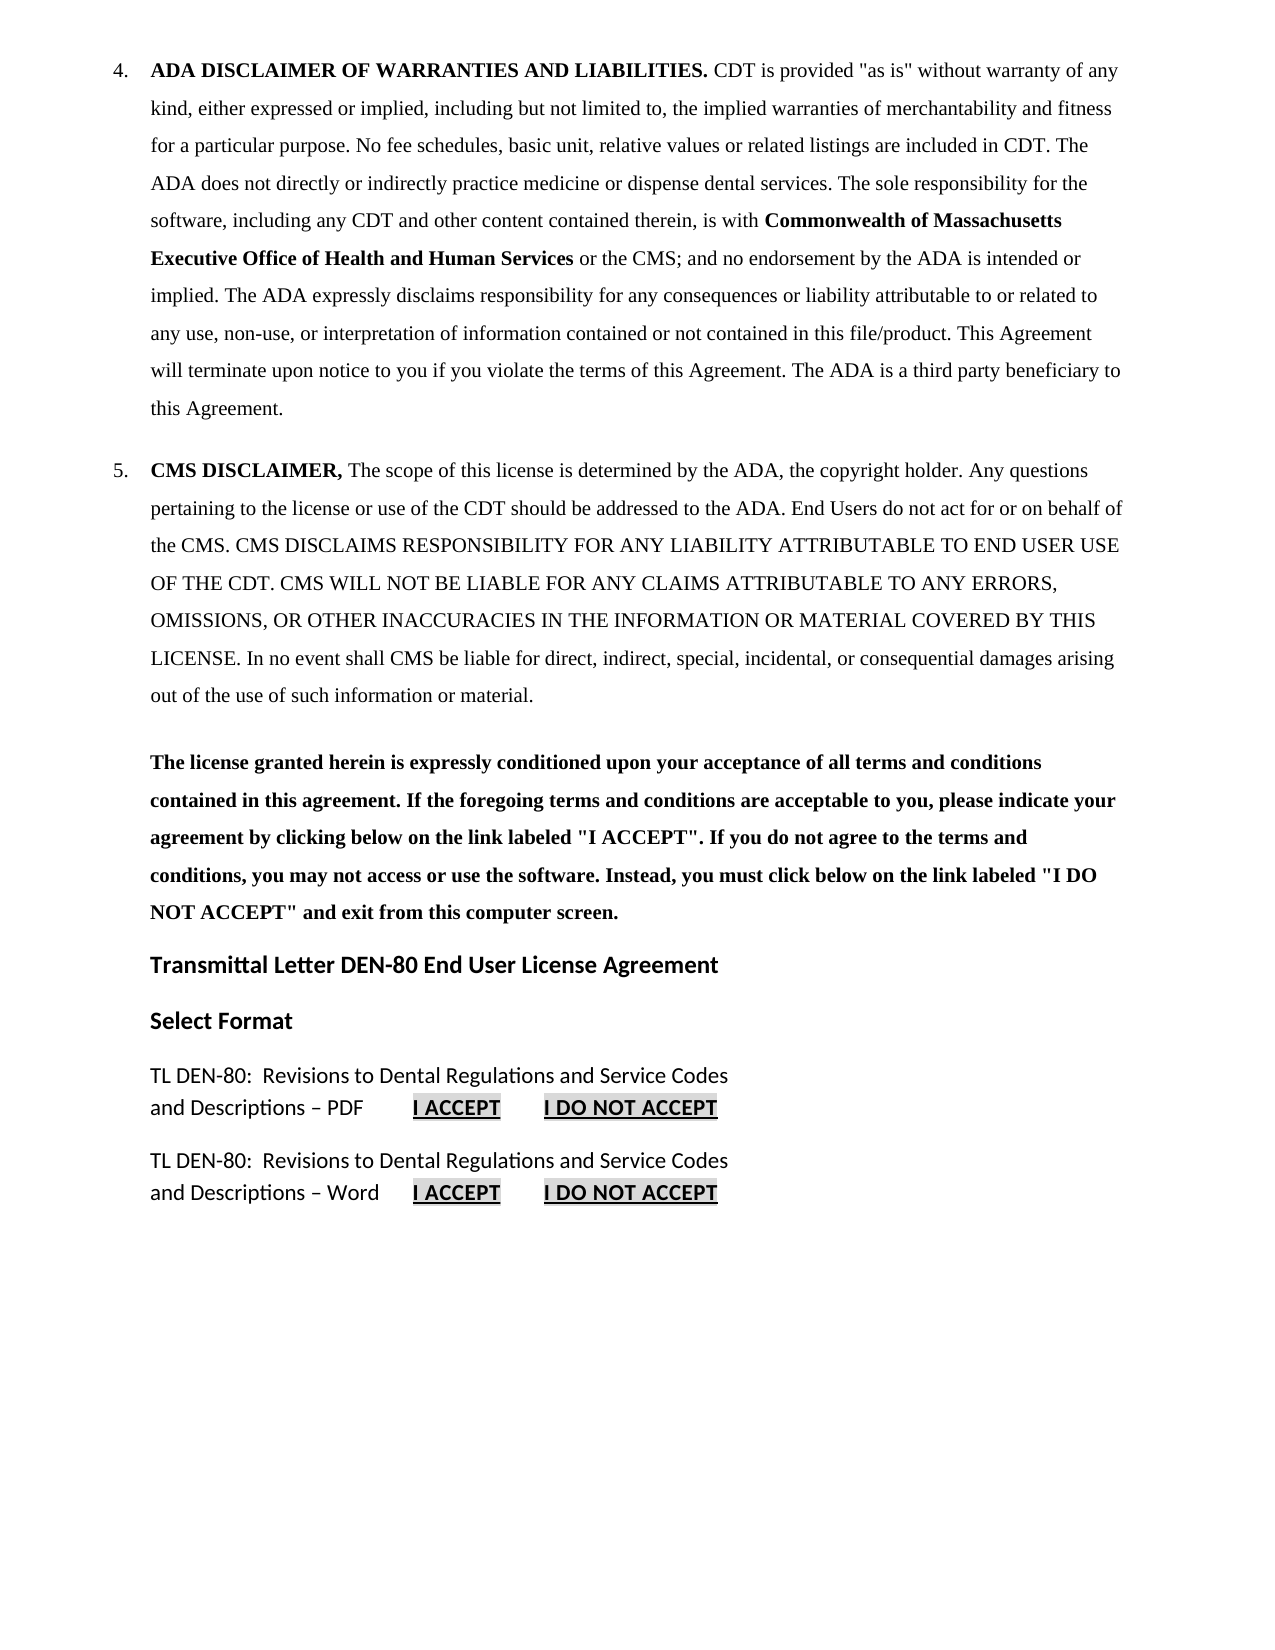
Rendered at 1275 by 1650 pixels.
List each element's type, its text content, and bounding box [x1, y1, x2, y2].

list CMS DISCLAIMER, The scope of this license is determined by the ADA, the copyright holder. Any questions pertaining to the license or use of the CDT should be addressed to the ADA. End Users do not act for or on behalf of the CMS. CMS DISCLAIMS RESPONSIBILITY FOR ANY LIABILITY ATTRIBUTABLE TO END USER USE OF THE CDT. CMS WILL NOT BE LIABLE FOR ANY CLAIMS ATTRIBUTABLE TO ANY ERRORS, OMISSIONS, OR OTHER INACCURACIES IN THE INFORMATION OR MATERIAL COVERED BY THIS LICENSE. In no event shall CMS be liable for direct, indirect, special, incidental, or consequential damages arising out of the use of such information or material. [113, 445, 1125, 707]
text Transmittal Letter DEN-80 End User License Agreement [150, 949, 1125, 980]
text The license granted herein is expressly conditioned upon your acceptance of all terms and conditions contained in this agreement. If the foregoing terms and conditions are acceptable to you, please indicate your agreement by clicking below on the link labeled "I ACCEPT". If you do not agree to the terms and conditions, you may not access or use the software. Instead, you must click below on the link labeled "I DO NOT ACCEPT" and exit from this computer screen. [150, 737, 1125, 924]
list ADA DISCLAIMER OF WARRANTIES AND LIABILITIES. CDT is provided "as is" without warranty of any kind, either expressed or implied, including but not limited to, the implied warranties of merchantability and fitness for a particular purpose. No fee schedules, basic unit, relative values or related listings are included in CDT. The ADA does not directly or indirectly practice medicine or dispense dental services. The sole responsibility for the software, including any CDT and other content contained therein, is with Commonwealth of Massachusetts Executive Office of Health and Human Services or the CMS; and no endorsement by the ADA is intended or implied. The ADA expressly disclaims responsibility for any consequences or liability attributable to or related to any use, non-use, or interpretation of information contained or not contained in this file/product. This Agreement will terminate upon notice to you if you violate the terms of this Agreement. The ADA is a third party beneficiary to this Agreement. [113, 45, 1125, 420]
text TL DEN-80: Revisions to Dental Regulations and Service Codes and Descriptions – PDF I ACCEPT I DO NOT ACCEPT [150, 1061, 1125, 1121]
text Select Format [150, 1005, 1125, 1036]
text TL DEN-80: Revisions to Dental Regulations and Service Codes and Descriptions – Word I ACCEPT I DO NOT ACCEPT [150, 1146, 1125, 1206]
